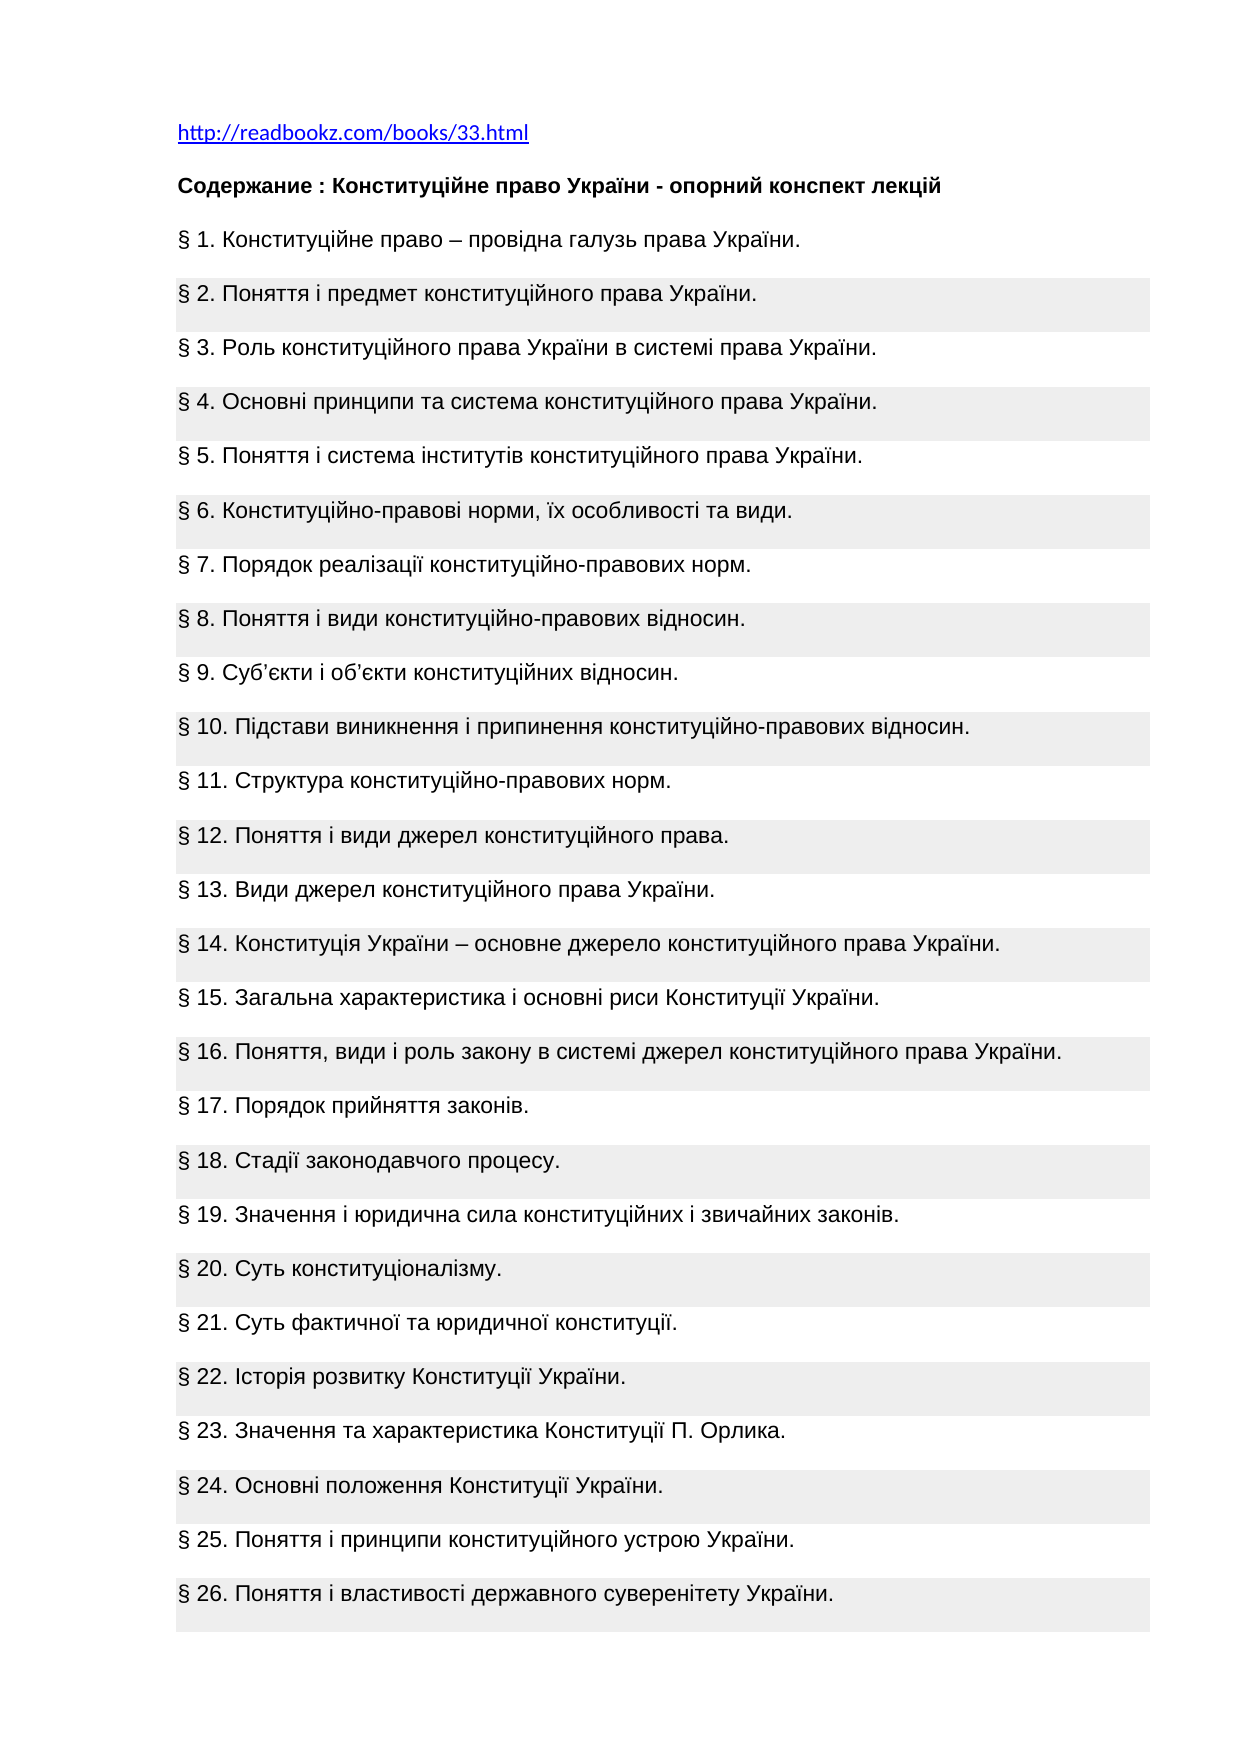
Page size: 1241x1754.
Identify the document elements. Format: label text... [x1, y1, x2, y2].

table_cell § 23. Значення та характеристика Конституції П. Орлика. [176, 1416, 1150, 1470]
table_cell § 12. Поняття і види джерел конституційного права. [176, 820, 1150, 874]
table_cell § 5. Поняття і система інститутів конституційного права України. [176, 441, 1150, 495]
table_cell § 24. Основні положення Конституції України. [176, 1470, 1150, 1524]
table_cell § 19. Значення і юридична сила конституційних і звичайних законів. [176, 1199, 1150, 1253]
table_cell § 26. Поняття і властивості державного суверенітету України. [176, 1578, 1150, 1632]
table_cell § 10. Підстави виникнення і припинення конституційно-правових відносин. [176, 712, 1150, 766]
table_cell § 20. Суть конституціоналізму. [176, 1253, 1150, 1307]
table_cell § 15. Загальна характеристика і основні риси Конституції України. [176, 983, 1150, 1037]
table_cell § 25. Поняття і принципи конституційного устрою України. [176, 1524, 1150, 1578]
table_cell § 1. Конституційне право – провідна галузь права України. [176, 224, 1150, 278]
table_cell § 17. Порядок прийняття законів. [176, 1091, 1150, 1145]
table_cell § 21. Суть фактичної та юридичної конституції. [176, 1308, 1150, 1362]
table_cell § 13. Види джерел конституційного права України. [176, 874, 1150, 928]
text http://readbookz.com/books/33.html [177, 118, 1152, 146]
table_cell § 18. Стадії законодавчого процесу. [176, 1145, 1150, 1199]
table_header Содержание : Конституційне право України - опорний конспект лекцій [176, 171, 1150, 224]
table_cell § 4. Основні принципи та система конституційного права України. [176, 387, 1150, 441]
table_cell § 6. Конституційно-правові норми, їх особливості та види. [176, 495, 1150, 549]
table_cell § 9. Суб’єкти і об’єкти конституційних відносин. [176, 658, 1150, 712]
table_cell § 8. Поняття і види конституційно-правових відносин. [176, 603, 1150, 657]
table_cell § 16. Поняття, види і роль закону в системі джерел конституційного права України. [176, 1037, 1150, 1091]
table_cell § 7. Порядок реалізації конституційно-правових норм. [176, 549, 1150, 603]
table_cell § 11. Структура конституційно-правових норм. [176, 766, 1150, 820]
table_cell § 14. Конституція України – основне джерело конституційного права України. [176, 928, 1150, 982]
table_cell § 2. Поняття і предмет конституційного права України. [176, 278, 1150, 332]
table_cell § 22. Історія розвитку Конституції України. [176, 1362, 1150, 1416]
table_cell § 3. Роль конституційного права України в системі права України. [176, 333, 1150, 387]
